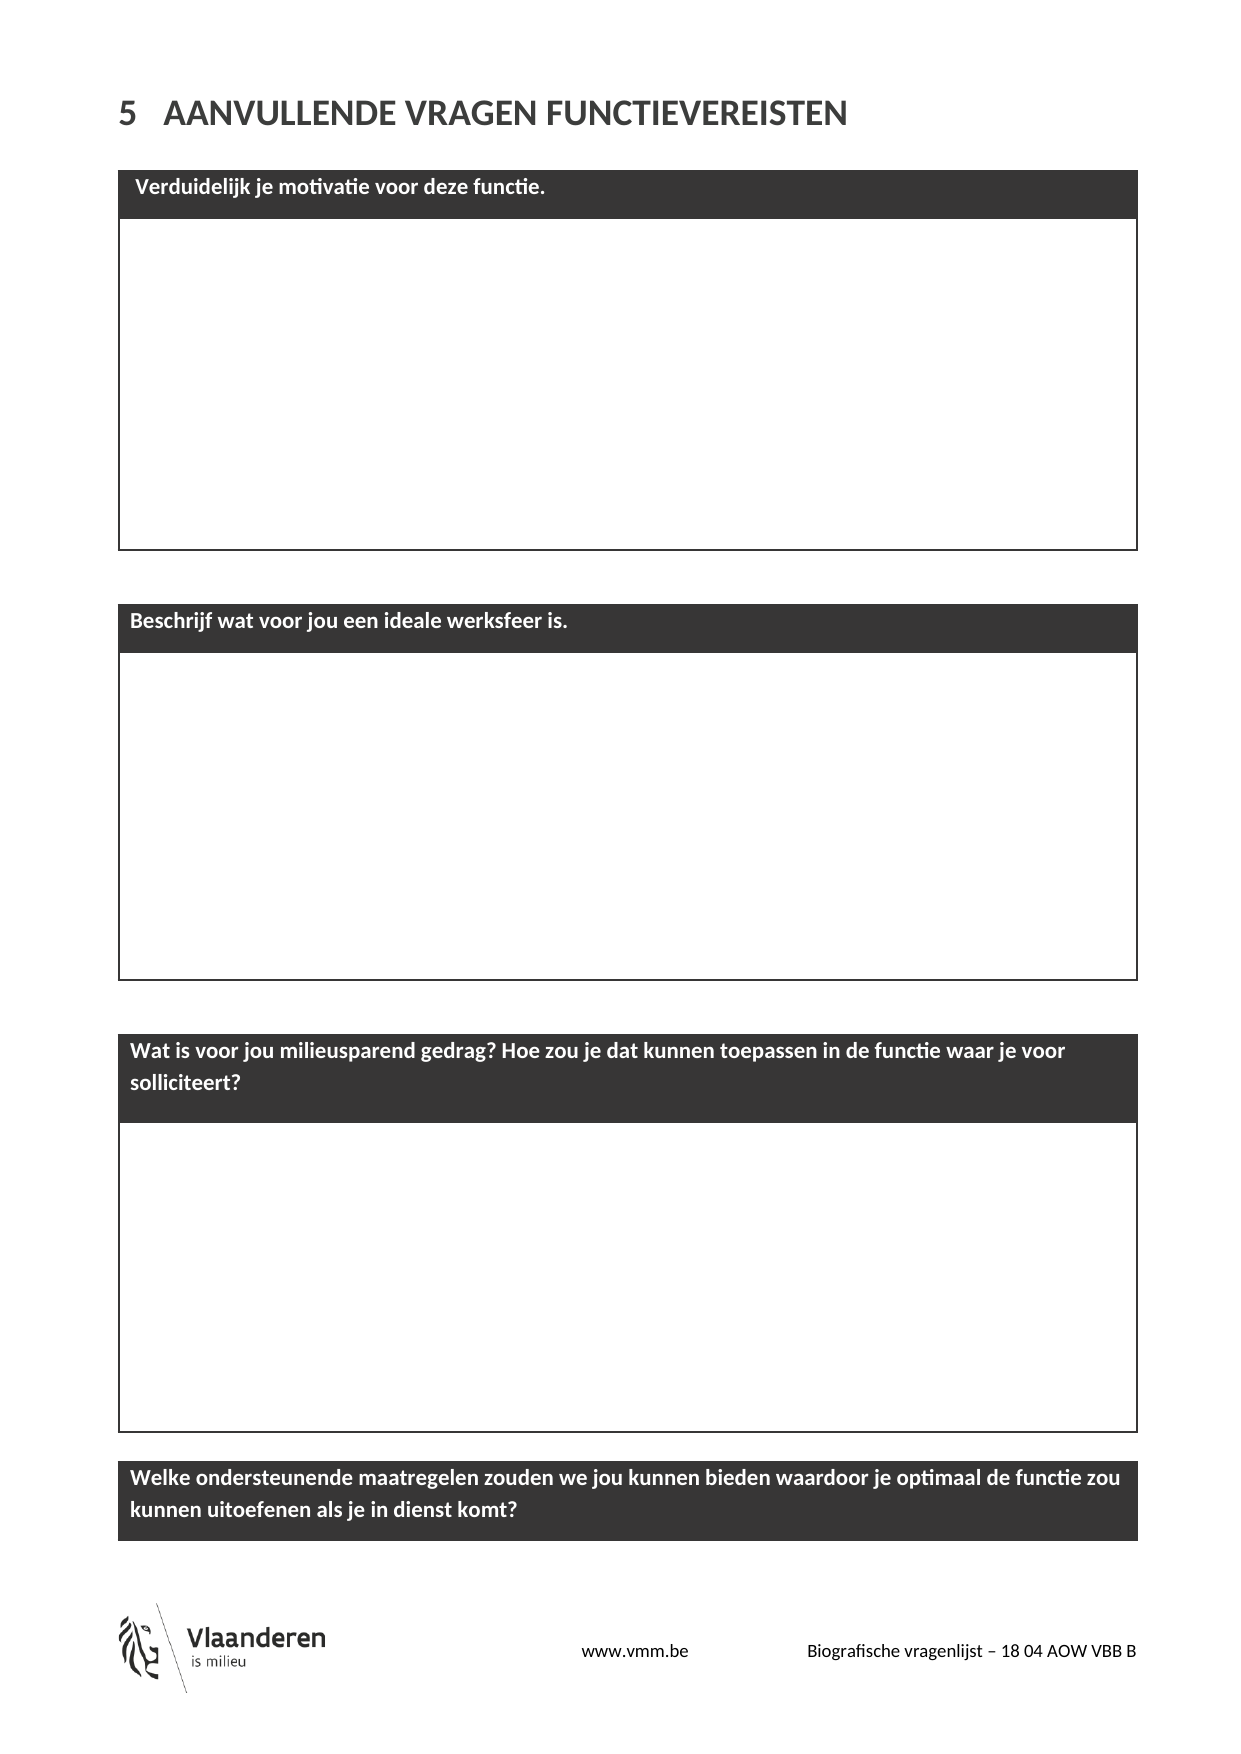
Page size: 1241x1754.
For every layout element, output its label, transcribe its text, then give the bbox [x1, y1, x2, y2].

table_header Verduidelijk je motivatie voor deze functie. [120, 172, 1136, 217]
picture [118, 1603, 325, 1693]
table_header Wat is voor jou milieusparend gedrag? Hoe zou je dat kunnen toepassen in de functie waar je voor solliciteert? [120, 1036, 1136, 1121]
table_cell [120, 219, 1136, 549]
table_header Beschrijf wat voor jou een ideale werksfeer is. [120, 606, 1136, 651]
table_cell [120, 1123, 1136, 1431]
subtitle AANVULLENDE VRAGEN FUNCTIEVEREISTEN [118, 89, 1152, 134]
table_cell [120, 653, 1136, 978]
table_header Welke ondersteunende maatregelen zouden we jou kunnen bieden waardoor je optimaal de functie zou kunnen uitoefenen als je in dienst komt? [120, 1463, 1136, 1539]
